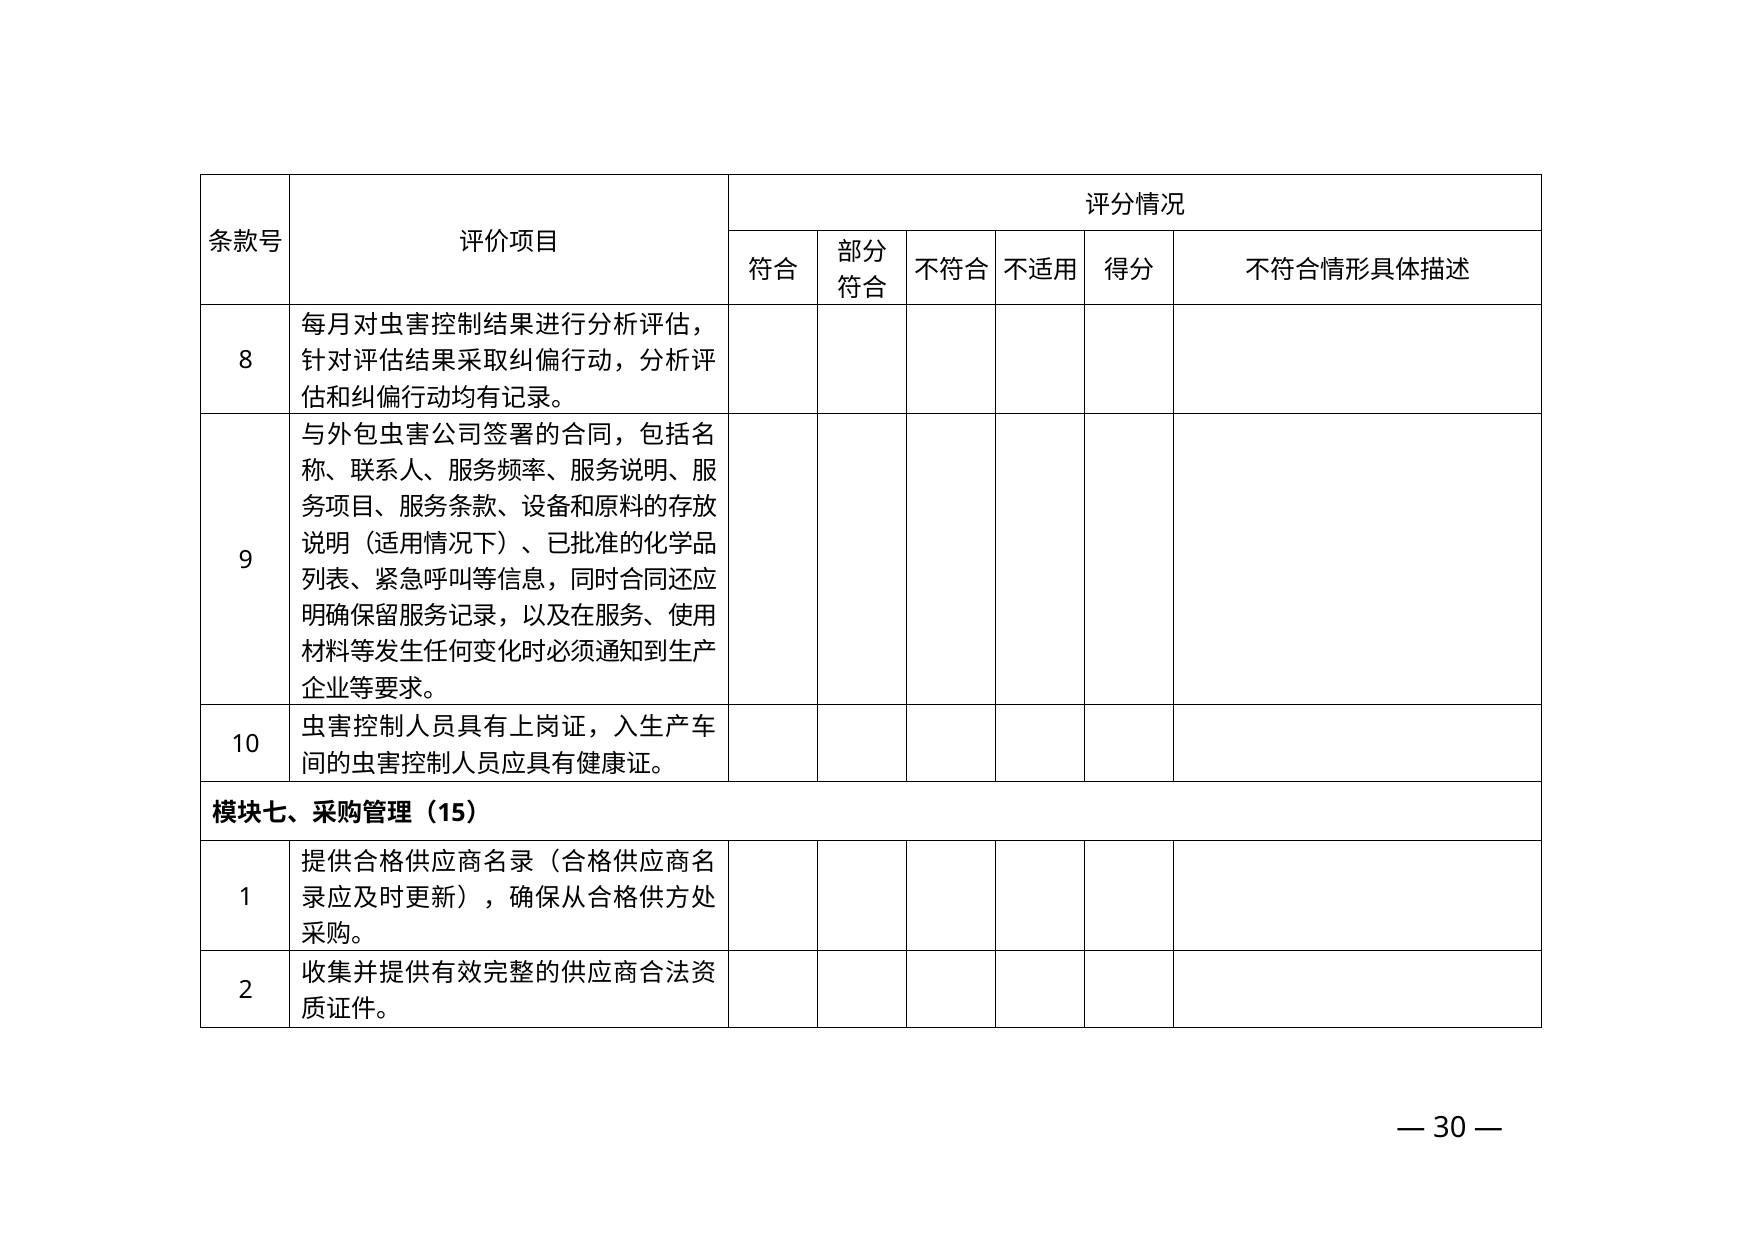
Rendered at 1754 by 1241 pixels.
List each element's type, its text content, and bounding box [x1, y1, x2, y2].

table_cell 不适用 [996, 231, 1084, 303]
table_cell [1085, 951, 1173, 1027]
table_cell [1174, 951, 1541, 1027]
table_cell 每月对虫害控制结果进行分析评估，针对评估结果采取纠偏行动，分析评估和纠偏行动均有记录。 [290, 305, 728, 413]
table_cell [1174, 705, 1541, 781]
table_cell 不符合情形具体描述 [1174, 231, 1541, 303]
table_cell 2 [201, 951, 289, 1027]
table_cell [996, 305, 1084, 413]
table_cell [1085, 841, 1173, 950]
table_cell [996, 951, 1084, 1027]
table_cell 提供合格供应商名录（合格供应商名录应及时更新），确保从合格供方处采购。 [290, 841, 728, 950]
table_cell 不符合 [907, 231, 995, 303]
table_cell [818, 414, 906, 704]
table_cell 8 [201, 305, 289, 413]
table_cell [907, 414, 995, 704]
table_cell [1085, 305, 1173, 413]
table_cell [1085, 705, 1173, 781]
table_cell 1 [201, 841, 289, 950]
table_cell [729, 951, 817, 1027]
table_cell 模块七、采购管理（15） [201, 782, 1541, 840]
table_cell [907, 305, 995, 413]
table_cell 符合 [729, 231, 817, 303]
table_cell [818, 305, 906, 413]
table_cell [996, 414, 1084, 704]
table_cell [818, 705, 906, 781]
table_header 条款号 [201, 175, 289, 303]
table_cell [818, 841, 906, 950]
table_cell [729, 414, 817, 704]
table_cell [1174, 305, 1541, 413]
table_cell 10 [201, 705, 289, 781]
table_cell [996, 841, 1084, 950]
table_cell [818, 951, 906, 1027]
table_cell [1174, 841, 1541, 950]
table_cell [907, 705, 995, 781]
table_cell 虫害控制人员具有上岗证，入生产车间的虫害控制人员应具有健康证。 [290, 705, 728, 781]
table_cell 9 [201, 414, 289, 704]
table_header 评价项目 [290, 175, 728, 303]
table_cell [996, 705, 1084, 781]
table_cell [1085, 414, 1173, 704]
table_cell [729, 705, 817, 781]
table_cell 收集并提供有效完整的供应商合法资质证件。 [290, 951, 728, 1027]
table_cell [907, 951, 995, 1027]
table_header 评分情况 [729, 175, 1541, 230]
table_cell [1174, 414, 1541, 704]
table_cell 部分 符合 [818, 231, 906, 303]
table_cell 与外包虫害公司签署的合同，包括名称、联系人、服务频率、服务说明、服务项目、服务条款、设备和原料的存放说明（适用情况下）、已批准的化学品列表、紧急呼叫等信息，同时合同还应明确保留服务记录，以及在服务、使用材料等发生任何变化时必须通知到生产企业等要求。 [290, 414, 728, 704]
table_cell [729, 305, 817, 413]
table_cell [907, 841, 995, 950]
table_cell 得分 [1085, 231, 1173, 303]
table_cell [729, 841, 817, 950]
